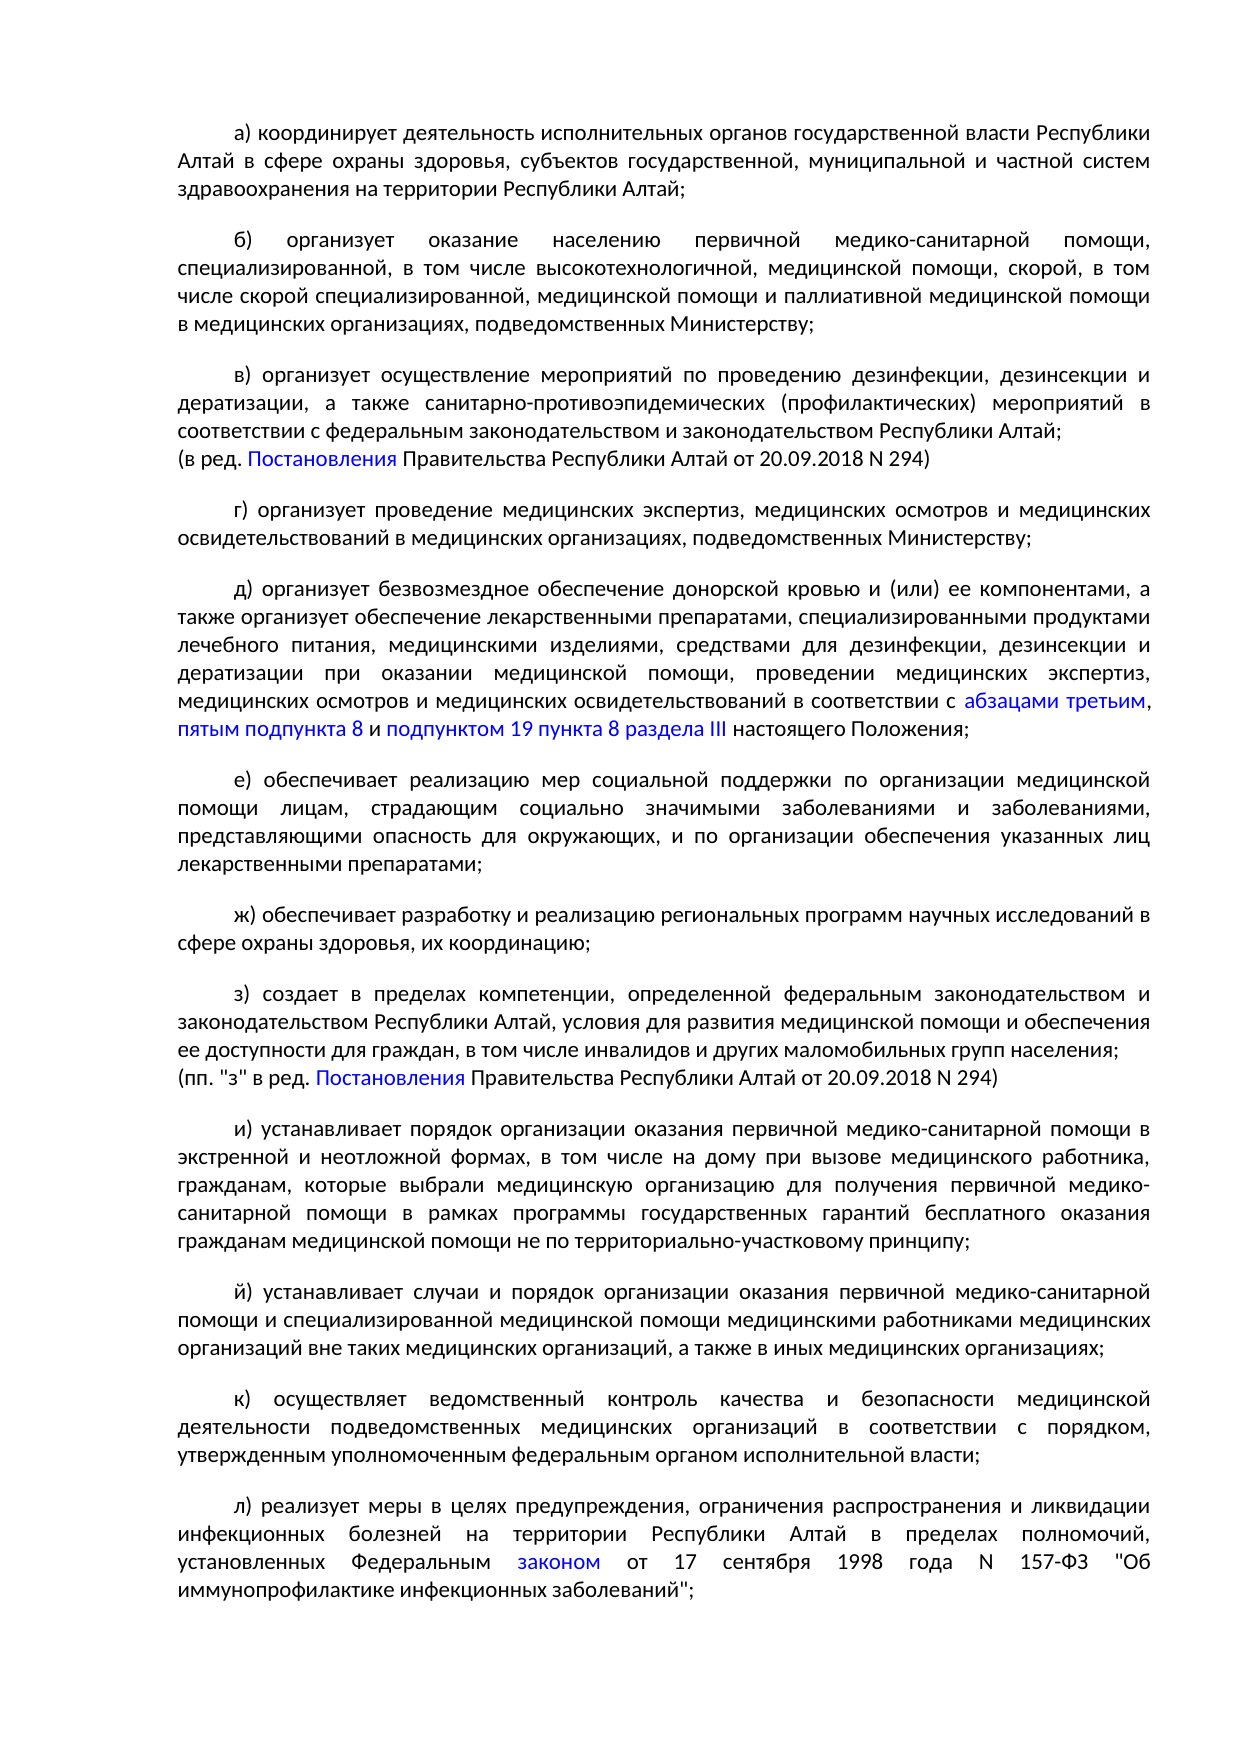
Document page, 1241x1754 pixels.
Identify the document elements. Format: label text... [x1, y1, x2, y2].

text и) устанавливает порядок организации оказания первичной медико-санитарной помощи в экстренной и неотложной формах, в том числе на дому при вызове медицинского работника, гражданам, которые выбрали медицинскую организацию для получения первичной медико-санитарной помощи в рамках программы государственных гарантий бесплатного оказания гражданам медицинской помощи не по территориально-участковому принципу; [177, 1114, 1152, 1254]
text (в ред. Постановления Правительства Республики Алтай от 20.09.2018 N 294) [177, 444, 1152, 472]
text (пп. "з" в ред. Постановления Правительства Республики Алтай от 20.09.2018 N 294) [177, 1063, 1152, 1091]
text а) координирует деятельность исполнительных органов государственной власти Республики Алтай в сфере охраны здоровья, субъектов государственной, муниципальной и частной систем здравоохранения на территории Республики Алтай; [177, 118, 1152, 202]
text в) организует осуществление мероприятий по проведению дезинфекции, дезинсекции и дератизации, а также санитарно-противоэпидемических (профилактических) мероприятий в соответствии с федеральным законодательством и законодательством Республики Алтай; [177, 360, 1152, 444]
text к) осуществляет ведомственный контроль качества и безопасности медицинской деятельности подведомственных медицинских организаций в соответствии с порядком, утвержденным уполномоченным федеральным органом исполнительной власти; [177, 1384, 1152, 1468]
text б) организует оказание населению первичной медико-санитарной помощи, специализированной, в том числе высокотехнологичной, медицинской помощи, скорой, в том числе скорой специализированной, медицинской помощи и паллиативной медицинской помощи в медицинских организациях, подведомственных Министерству; [177, 225, 1152, 337]
text й) устанавливает случаи и порядок организации оказания первичной медико-санитарной помощи и специализированной медицинской помощи медицинскими работниками медицинских организаций вне таких медицинских организаций, а также в иных медицинских организациях; [177, 1277, 1152, 1361]
text е) обеспечивает реализацию мер социальной поддержки по организации медицинской помощи лицам, страдающим социально значимыми заболеваниями и заболеваниями, представляющими опасность для окружающих, и по организации обеспечения указанных лиц лекарственными препаратами; [177, 765, 1152, 877]
text г) организует проведение медицинских экспертиз, медицинских осмотров и медицинских освидетельствований в медицинских организациях, подведомственных Министерству; [177, 495, 1152, 551]
text з) создает в пределах компетенции, определенной федеральным законодательством и законодательством Республики Алтай, условия для развития медицинской помощи и обеспечения ее доступности для граждан, в том числе инвалидов и других маломобильных групп населения; [177, 979, 1152, 1063]
text л) реализует меры в целях предупреждения, ограничения распространения и ликвидации инфекционных болезней на территории Республики Алтай в пределах полномочий, установленных Федеральным законом от 17 сентября 1998 года N 157-ФЗ "Об иммунопрофилактике инфекционных заболеваний"; [177, 1491, 1152, 1603]
text д) организует безвозмездное обеспечение донорской кровью и (или) ее компонентами, а также организует обеспечение лекарственными препаратами, специализированными продуктами лечебного питания, медицинскими изделиями, средствами для дезинфекции, дезинсекции и дератизации при оказании медицинской помощи, проведении медицинских экспертиз, медицинских осмотров и медицинских освидетельствований в соответствии с абзацами третьим, пятым подпункта 8 и подпунктом 19 пункта 8 раздела III настоящего Положения; [177, 574, 1152, 742]
text ж) обеспечивает разработку и реализацию региональных программ научных исследований в сфере охраны здоровья, их координацию; [177, 900, 1152, 956]
